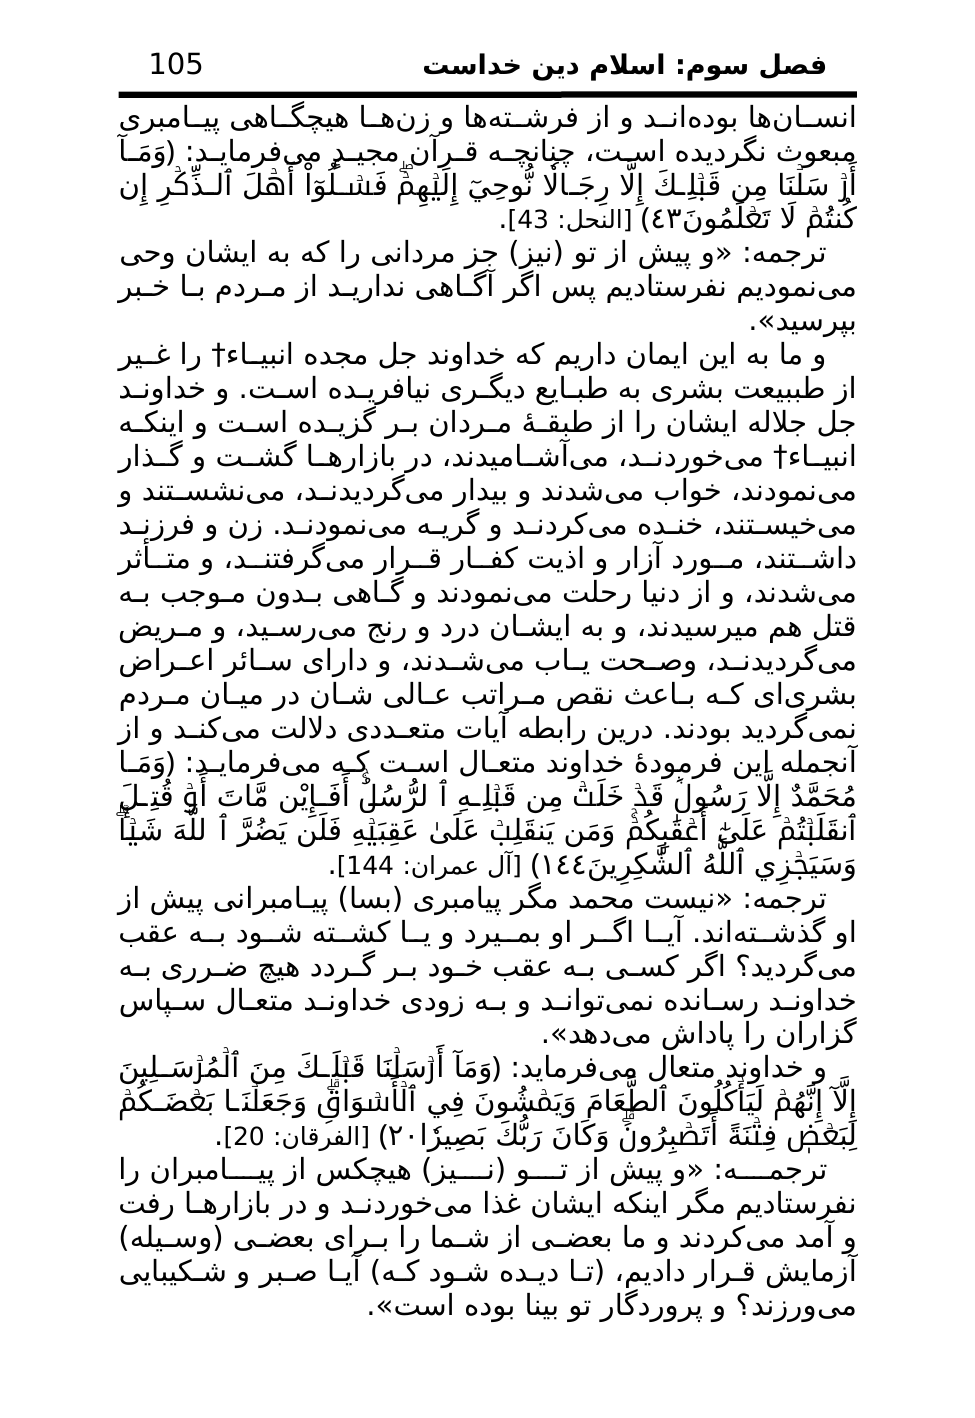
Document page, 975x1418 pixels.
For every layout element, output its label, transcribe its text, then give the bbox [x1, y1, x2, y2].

text ترجمه: «و پیش از تو (نیز) جز مردانی را که به ایشان وحی می‌نمودیم نفرستادیم پس اگر آگاهی ندارید از مردم با خبر بپرسید». [118, 236, 857, 338]
text و ما به این ایمان داریم که خداوند جل مجده انبیاء† را غیر از طببیعت بشری به طبایع دیگری نیافریده است. و خداوند جل جلاله ایشان را از طبقۀ مردان بر گزیده است و اینکه انبیاء† می‌خوردند، می‌آشامیدند، در بازارها گشت و گذار می‌نمودند، خواب می‌شدند و بیدار می‌گردیدند، می‌نشستند و می‌خیستند، خنده می‌کردند و گریه می‌نمودند. زن و فرزند داشتند، مورد آزار و اذیت کفار قرار می‌گرفتند، و متأثر می‌شدند، و از دنیا رحلت می‌نمودند و گاهی بدون موجب به قتل هم میرسیدند، و به ایشان درد و رنج می‌رسید، و مریض می‌گردیدند، وصحت یاب می‌شدند، و دارای سائر اعراض بشری‌ای که باعث نقص مراتب عالی شان در میان مردم نمی‌گردید بودند. درین رابطه آیات متعددی دلالت می‌کند و از آنجمله این فرمودۀ خداوند متعال است که می‌فرماید: ﴿وَمَا مُحَمَّدٌ إِلَّا رَسُولٞ قَدۡ خَلَتۡ مِن قَبۡلِهِ ٱلرُّسُلُۚ أَفَإِيْن مَّاتَ أَوۡ قُتِلَ ٱنقَلَبۡتُمۡ عَلَىٰٓ أَعۡقَٰبِكُمۡۚ وَمَن يَنقَلِبۡ عَلَىٰ عَقِبَيۡهِ فَلَن يَضُرَّ ٱللَّهَ شَيۡ‍ٔٗاۗ وَسَيَجۡزِي ٱللَّهُ ٱلشَّٰكِرِينَ١٤٤﴾ [آل عمران: 144]. [118, 338, 857, 881]
text ترجمه: «و پیش از تو (نیز) هیچکس از پیامبران را نفرستادیم مگر اینکه ایشان غذا می‌خوردند و در بازار‌ها رفت و آمد می‌کردند و ما بعضی از شما را برای بعضی (وسیله) آزمایش قرار دادیم، (تا دیده شود که) آیا صبر و شکیبایی می‌ورزند؟ و پروردگار تو بینا بوده است». [118, 1153, 857, 1322]
text ترجمه: «نیست محمد مگر پیامبری (بسا) پیامبرانی پیش از او گذشته‌اند. آیا اگر او بمیرد و یا کشته شود به عقب می‌گردید؟ اگر کسی به عقب خود بر گردد هیچ ضرری به خداوند رسانده نمی‌تواند و به زودی خداوند متعال سپاس گزاران را پاداش می‌دهد». [118, 881, 857, 1051]
text و خداوند متعال می‌فرماید: ﴿وَمَآ أَرۡسَلۡنَا قَبۡلَكَ مِنَ ٱلۡمُرۡسَلِينَ إِلَّآ إِنَّهُمۡ لَيَأۡكُلُونَ ٱلطَّعَامَ وَيَمۡشُونَ فِي ٱلۡأَسۡوَاقِۗ وَجَعَلۡنَا بَعۡضَكُمۡ لِبَعۡضٖ فِتۡنَةً أَتَصۡبِرُونَۗ وَكَانَ رَبُّكَ بَصِيرٗا٢٠﴾ [الفرقان: 20]. [118, 1051, 857, 1153]
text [118, 100, 857, 236]
